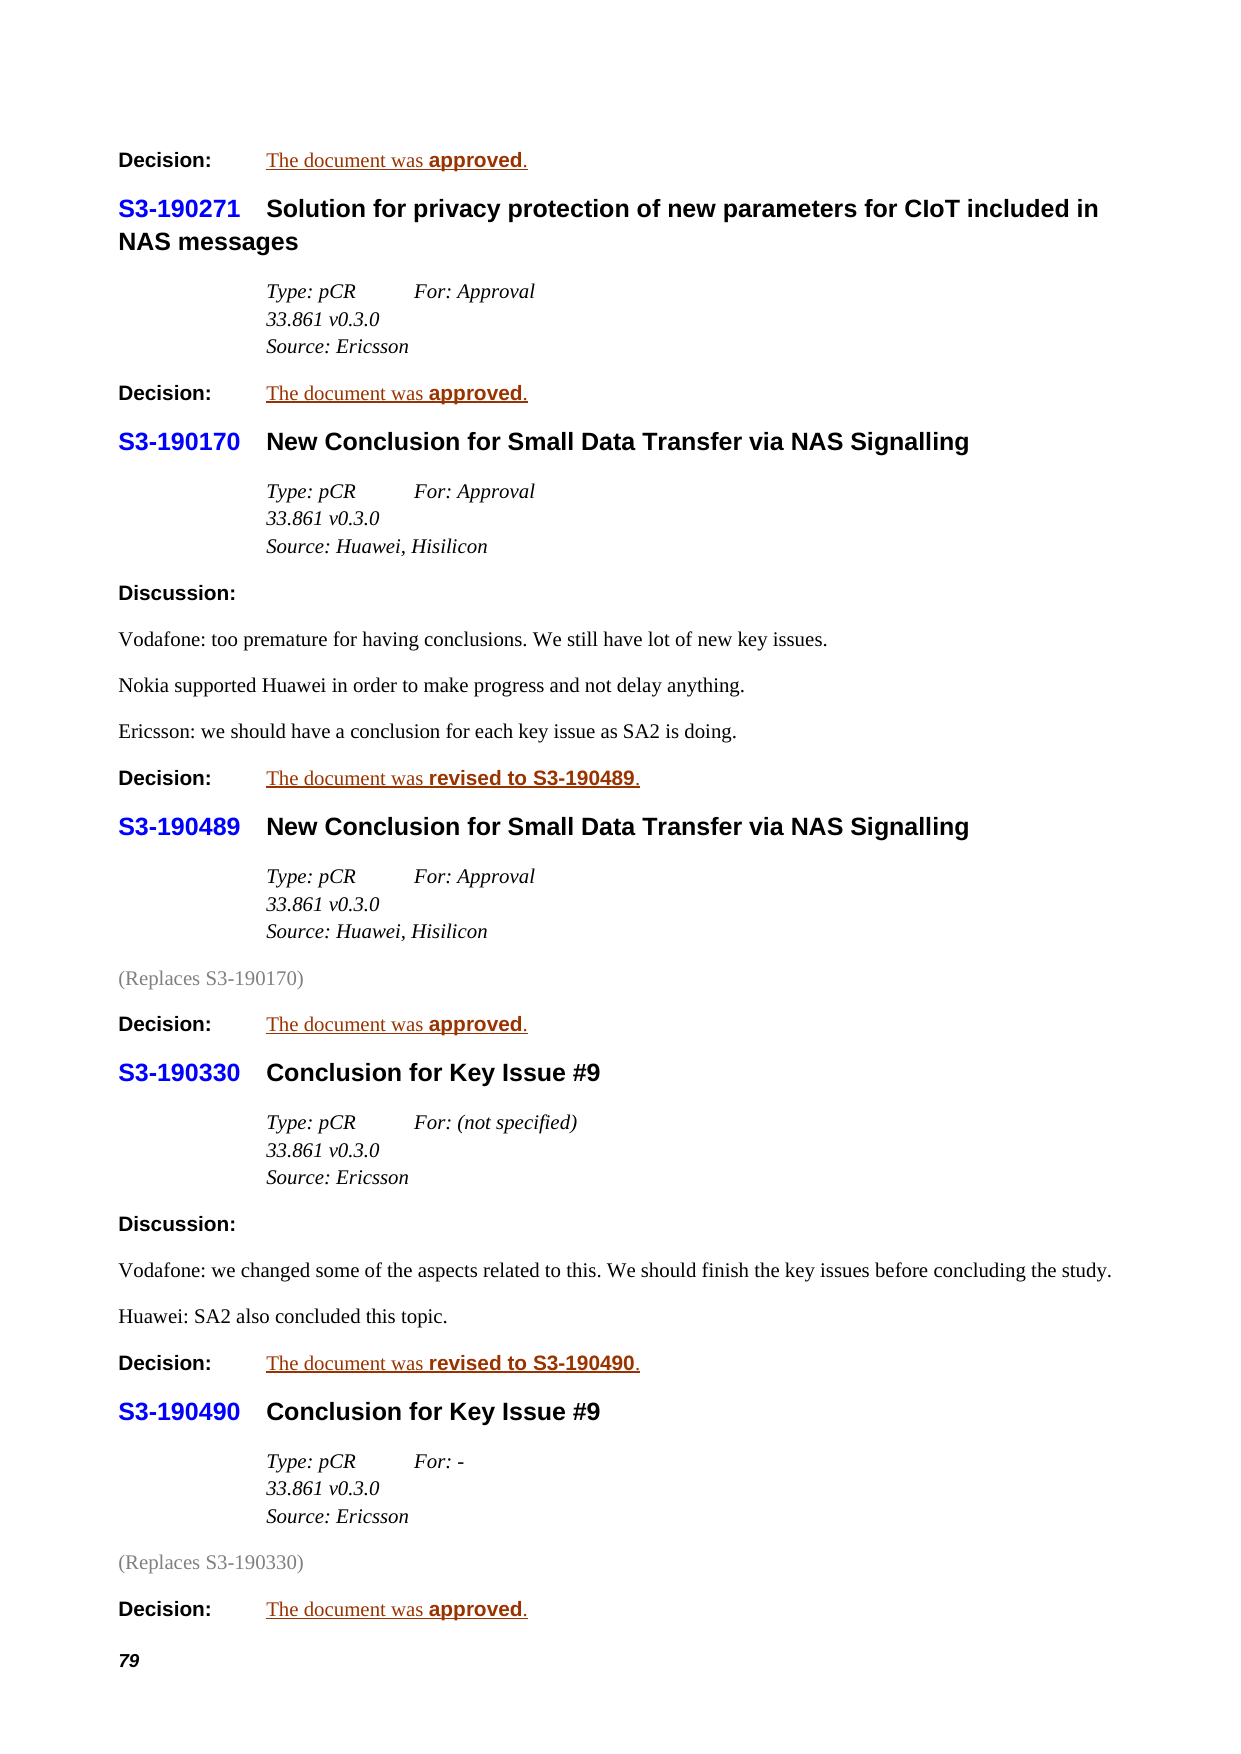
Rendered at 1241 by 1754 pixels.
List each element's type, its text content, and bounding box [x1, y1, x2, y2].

text (Replaces S3-190330) [118, 1550, 1122, 1574]
text S3-190489 New Conclusion for Small Data Transfer via NAS Signalling [118, 812, 1122, 841]
text Decision: The document was approved. [118, 1597, 1122, 1621]
text Vodafone: too premature for having conclusions. We still have lot of new key issues. [118, 627, 1122, 651]
text Decision: The document was approved. [118, 381, 1122, 405]
text Type: pCR For: Approval 33.861 v0.3.0 Source: Huawei, Hisilicon [118, 479, 1122, 558]
text Huawei: SA2 also concluded this topic. [118, 1304, 1122, 1328]
text Ericsson: we should have a conclusion for each key issue as SA2 is doing. [118, 719, 1122, 743]
text S3-190330 Conclusion for Key Issue #9 [118, 1058, 1122, 1087]
text Decision: The document was revised to S3-190490. [118, 1351, 1122, 1375]
text Decision: The document was approved. [118, 148, 1122, 172]
text Nokia supported Huawei in order to make progress and not delay anything. [118, 673, 1122, 697]
text Type: pCR For: (not specified) 33.861 v0.3.0 Source: Ericsson [118, 1110, 1122, 1189]
text (Replaces S3-190170) [118, 965, 1122, 989]
text Type: pCR For: Approval 33.861 v0.3.0 Source: Ericsson [118, 279, 1122, 358]
text S3-190490 Conclusion for Key Issue #9 [118, 1397, 1122, 1426]
text Type: pCR For: Approval 33.861 v0.3.0 Source: Huawei, Hisilicon [118, 864, 1122, 943]
text Decision: The document was approved. [118, 1012, 1122, 1036]
text S3-190170 New Conclusion for Small Data Transfer via NAS Signalling [118, 427, 1122, 456]
text Vodafone: we changed some of the aspects related to this. We should finish the key issues before concluding the study. [118, 1258, 1122, 1282]
text Discussion: [118, 580, 1122, 604]
text Type: pCR For: - 33.861 v0.3.0 Source: Ericsson [118, 1449, 1122, 1528]
text Decision: The document was revised to S3-190489. [118, 766, 1122, 790]
text S3-190271 Solution for privacy protection of new parameters for CIoT included in NAS messages [118, 194, 1122, 256]
text Discussion: [118, 1212, 1122, 1236]
